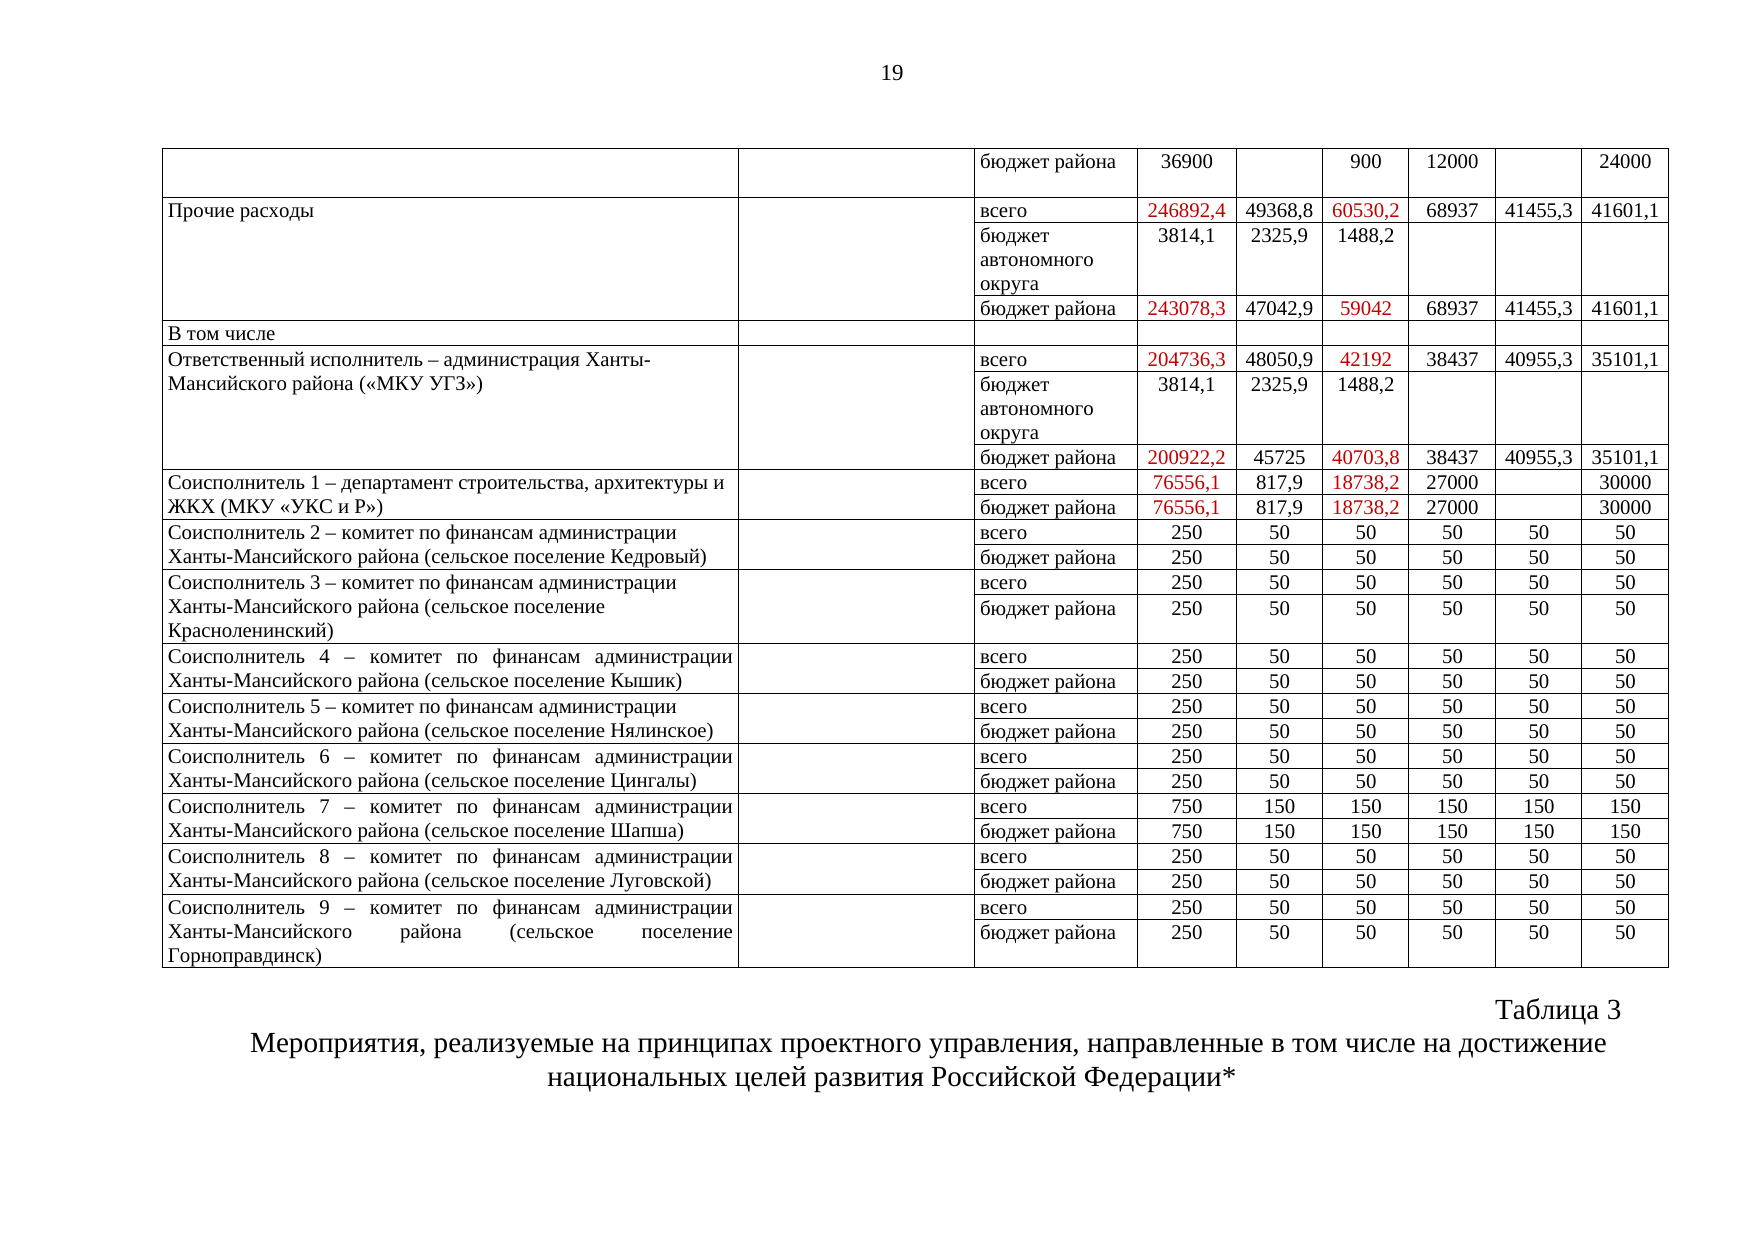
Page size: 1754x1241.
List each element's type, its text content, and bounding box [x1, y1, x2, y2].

table_cell бюджет района [975, 149, 1137, 197]
table_cell 50 [1582, 694, 1668, 718]
table_cell 50 [1237, 719, 1322, 743]
text Таблица 3 [162, 992, 1621, 1025]
table_cell 50 [1237, 570, 1322, 594]
table_cell 38437 [1409, 445, 1495, 469]
table_cell 18738,2 [1323, 470, 1408, 494]
table_cell 30000 [1582, 495, 1668, 519]
table_cell бюджет района [975, 595, 1137, 642]
table_cell 250 [1138, 920, 1236, 967]
table_cell 50 [1496, 520, 1581, 544]
table_cell 24000 [1582, 149, 1668, 197]
table_cell 41601,1 [1582, 296, 1668, 320]
table_cell 50 [1409, 895, 1495, 919]
table_cell 50 [1323, 895, 1408, 919]
table_cell 150 [1496, 819, 1581, 843]
table_cell 50 [1496, 545, 1581, 569]
table_cell 60530,2 [1323, 198, 1408, 222]
table_cell [1138, 321, 1236, 345]
table_cell 76556,1 [1138, 495, 1236, 519]
table_cell 150 [1323, 819, 1408, 843]
table_cell 30000 [1582, 470, 1668, 494]
table_cell бюджет района [975, 870, 1137, 893]
table_cell Соисполнитель 9 – комитет по финансам администрации Ханты-Мансийского района (сельское поселение Горноправдинск) [163, 895, 738, 967]
table_cell 50 [1323, 719, 1408, 743]
table_cell 150 [1409, 794, 1495, 818]
table_cell 750 [1138, 794, 1236, 818]
table_cell 50 [1496, 644, 1581, 668]
table_cell 50 [1496, 669, 1581, 693]
table_cell 1488,2 [1323, 223, 1408, 295]
table_cell 243078,3 [1138, 296, 1236, 320]
table_cell 41455,3 [1496, 296, 1581, 320]
table_cell 250 [1138, 520, 1236, 544]
table_cell 250 [1138, 744, 1236, 768]
table_cell всего [975, 794, 1137, 818]
table_cell 150 [1582, 794, 1668, 818]
table_cell 50 [1237, 545, 1322, 569]
table_cell [739, 520, 974, 569]
table_cell 50 [1237, 644, 1322, 668]
table_cell 250 [1138, 844, 1236, 868]
table_cell всего [975, 520, 1137, 544]
table_cell 250 [1138, 595, 1236, 642]
table_cell 48050,9 [1237, 346, 1322, 371]
table_cell 50 [1582, 769, 1668, 793]
table_cell бюджет района [975, 719, 1137, 743]
table_cell 50 [1409, 595, 1495, 642]
table_cell [1409, 372, 1495, 444]
table_cell 47042,9 [1237, 296, 1322, 320]
table_cell 50 [1323, 920, 1408, 967]
table_cell 36900 [1138, 149, 1236, 197]
table_cell 900 [1323, 149, 1408, 197]
table_cell 50 [1582, 595, 1668, 642]
table_cell 50 [1409, 870, 1495, 893]
table_cell 150 [1496, 794, 1581, 818]
table_cell 817,9 [1237, 470, 1322, 494]
table_cell бюджет автономного округа [975, 223, 1137, 295]
table_cell 150 [1582, 819, 1668, 843]
table_cell 50 [1409, 644, 1495, 668]
table_cell 50 [1237, 870, 1322, 893]
table_cell 41601,1 [1582, 198, 1668, 222]
table_cell 200922,2 [1138, 445, 1236, 469]
table_cell Соисполнитель 2 – комитет по финансам администрации Ханты-Мансийского района (сельское поселение Кедровый) [163, 520, 738, 569]
table_cell 50 [1409, 920, 1495, 967]
table_cell 50 [1323, 694, 1408, 718]
table_cell Соисполнитель 4 – комитет по финансам администрации Ханты-Мансийского района (сельское поселение Кышик) [163, 644, 738, 693]
table_cell 250 [1138, 545, 1236, 569]
table_cell 50 [1323, 595, 1408, 642]
table_cell 150 [1237, 794, 1322, 818]
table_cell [163, 149, 738, 197]
table_cell бюджет района [975, 545, 1137, 569]
table_cell всего [975, 895, 1137, 919]
table_cell 3814,1 [1138, 372, 1236, 444]
table_cell 40955,3 [1496, 445, 1581, 469]
table_cell 150 [1409, 819, 1495, 843]
table_cell 27000 [1409, 495, 1495, 519]
table_cell 50 [1237, 520, 1322, 544]
table_cell [739, 570, 974, 642]
table_cell [1496, 495, 1581, 519]
table_cell 50 [1582, 669, 1668, 693]
table_cell бюджет района [975, 819, 1137, 843]
table_cell 817,9 [1237, 495, 1322, 519]
table_cell 50 [1323, 769, 1408, 793]
table_cell бюджет района [975, 920, 1137, 967]
table_cell 40955,3 [1496, 346, 1581, 371]
table_cell [739, 644, 974, 693]
table_cell [1496, 149, 1581, 197]
table_cell 2325,9 [1237, 372, 1322, 444]
table_cell 38437 [1409, 346, 1495, 371]
table_cell всего [975, 644, 1137, 668]
table_cell 50 [1582, 870, 1668, 893]
table_cell 50 [1409, 545, 1495, 569]
table_cell 150 [1237, 819, 1322, 843]
table_cell 250 [1138, 870, 1236, 893]
table_cell [1237, 149, 1322, 197]
table_cell 204736,3 [1138, 346, 1236, 371]
table_cell 50 [1323, 844, 1408, 868]
table_cell 50 [1582, 744, 1668, 768]
table_cell [1582, 372, 1668, 444]
table_cell [1237, 321, 1322, 345]
table_cell 50 [1409, 694, 1495, 718]
table_cell 50 [1237, 669, 1322, 693]
table_cell 41455,3 [1496, 198, 1581, 222]
table_cell 42192 [1323, 346, 1408, 371]
table_cell Соисполнитель 7 – комитет по финансам администрации Ханты-Мансийского района (сельское поселение Шапша) [163, 794, 738, 843]
table_cell 12000 [1409, 149, 1495, 197]
table_cell бюджет района [975, 669, 1137, 693]
table_cell 50 [1409, 719, 1495, 743]
table_cell 50 [1237, 895, 1322, 919]
table_cell 2325,9 [1237, 223, 1322, 295]
table_cell 50 [1237, 744, 1322, 768]
table_cell 50 [1496, 744, 1581, 768]
table_cell 35101,1 [1582, 346, 1668, 371]
table_cell 50 [1582, 920, 1668, 967]
table_cell всего [975, 346, 1137, 371]
table_cell 50 [1237, 694, 1322, 718]
table_cell 50 [1582, 719, 1668, 743]
table_cell [739, 149, 974, 197]
table_cell [975, 321, 1137, 345]
table_cell 250 [1138, 895, 1236, 919]
table_cell 68937 [1409, 296, 1495, 320]
table_cell 150 [1323, 794, 1408, 818]
table_cell 50 [1582, 644, 1668, 668]
table_cell 45725 [1237, 445, 1322, 469]
table_cell 50 [1496, 595, 1581, 642]
table_cell 50 [1323, 520, 1408, 544]
table_cell 50 [1409, 744, 1495, 768]
table_cell [739, 198, 974, 320]
table_cell 750 [1138, 819, 1236, 843]
table_cell 50 [1237, 769, 1322, 793]
table_cell 50 [1409, 769, 1495, 793]
table_cell 68937 [1409, 198, 1495, 222]
table_cell 250 [1138, 570, 1236, 594]
table_cell 50 [1496, 570, 1581, 594]
table_cell 50 [1409, 669, 1495, 693]
table_cell всего [975, 570, 1137, 594]
text Мероприятия, реализуемые на принципах проектного управления, направленные в том числе на достижение национальных целей развития Российской Федерации* [162, 1025, 1621, 1092]
table_cell 50 [1582, 520, 1668, 544]
table_cell 50 [1323, 570, 1408, 594]
table_cell 50 [1409, 844, 1495, 868]
table_cell бюджет района [975, 769, 1137, 793]
table_cell [1323, 321, 1408, 345]
table_cell 40703,8 [1323, 445, 1408, 469]
table_cell [739, 895, 974, 967]
table_cell Соисполнитель 8 – комитет по финансам администрации Ханты-Мансийского района (сельское поселение Луговской) [163, 844, 738, 893]
table_cell всего [975, 844, 1137, 868]
table_cell [1582, 321, 1668, 345]
table_cell [739, 321, 974, 345]
table_cell 50 [1582, 895, 1668, 919]
table_cell [739, 346, 974, 469]
table_cell 50 [1323, 644, 1408, 668]
table_cell Соисполнитель 5 – комитет по финансам администрации Ханты-Мансийского района (сельское поселение Нялинское) [163, 694, 738, 743]
table_cell 250 [1138, 644, 1236, 668]
table_cell 1488,2 [1323, 372, 1408, 444]
table_cell 50 [1582, 844, 1668, 868]
table_cell 49368,8 [1237, 198, 1322, 222]
table_cell [1496, 470, 1581, 494]
table_cell 50 [1496, 870, 1581, 893]
table_cell 50 [1409, 570, 1495, 594]
table_cell Соисполнитель 1 – департамент строительства, архитектуры и ЖКХ (МКУ «УКС и Р») [163, 470, 738, 519]
table_cell 50 [1582, 545, 1668, 569]
table_cell [1496, 223, 1581, 295]
table_cell 50 [1496, 769, 1581, 793]
table_cell 18738,2 [1323, 495, 1408, 519]
table_cell 50 [1323, 870, 1408, 893]
table_cell [739, 470, 974, 519]
table_cell 50 [1496, 844, 1581, 868]
table_cell 250 [1138, 769, 1236, 793]
table_cell 50 [1323, 545, 1408, 569]
table_cell [739, 794, 974, 843]
table_cell 50 [1496, 694, 1581, 718]
table_cell 250 [1138, 719, 1236, 743]
table_cell всего [975, 470, 1137, 494]
table_cell бюджет района [975, 495, 1137, 519]
table_cell [739, 694, 974, 743]
table_cell [1496, 321, 1581, 345]
table_cell [1409, 321, 1495, 345]
table_cell [1582, 223, 1668, 295]
table_cell 76556,1 [1138, 470, 1236, 494]
table_cell бюджет автономного округа [975, 372, 1137, 444]
table_cell Соисполнитель 6 – комитет по финансам администрации Ханты-Мансийского района (сельское поселение Цингалы) [163, 744, 738, 793]
table_cell 50 [1323, 744, 1408, 768]
table_cell всего [975, 694, 1137, 718]
table_cell бюджет района [975, 296, 1137, 320]
table_cell 50 [1496, 895, 1581, 919]
table_cell 50 [1409, 520, 1495, 544]
table_cell всего [975, 744, 1137, 768]
table_cell 250 [1138, 669, 1236, 693]
table_cell 50 [1496, 920, 1581, 967]
table_cell 59042 [1323, 296, 1408, 320]
table_cell 250 [1138, 694, 1236, 718]
table_cell [739, 744, 974, 793]
table_cell 50 [1237, 595, 1322, 642]
table_cell 50 [1237, 920, 1322, 967]
table_cell Прочие расходы [163, 198, 738, 320]
table_cell всего [975, 198, 1137, 222]
table_cell 50 [1582, 570, 1668, 594]
table_cell [1496, 372, 1581, 444]
table_cell 50 [1323, 669, 1408, 693]
table_cell 3814,1 [1138, 223, 1236, 295]
table_cell В том числе [163, 321, 738, 345]
table_cell бюджет района [975, 445, 1137, 469]
table_cell Соисполнитель 3 – комитет по финансам администрации Ханты-Мансийского района (сельское поселение Красноленинский) [163, 570, 738, 642]
table_cell 35101,1 [1582, 445, 1668, 469]
table_cell 50 [1496, 719, 1581, 743]
table_cell 246892,4 [1138, 198, 1236, 222]
table_cell Ответственный исполнитель – администрация Ханты-Мансийского района («МКУ УГЗ») [163, 346, 738, 469]
table_cell [739, 844, 974, 893]
table_cell [1409, 223, 1495, 295]
table_cell 50 [1237, 844, 1322, 868]
table_cell 27000 [1409, 470, 1495, 494]
